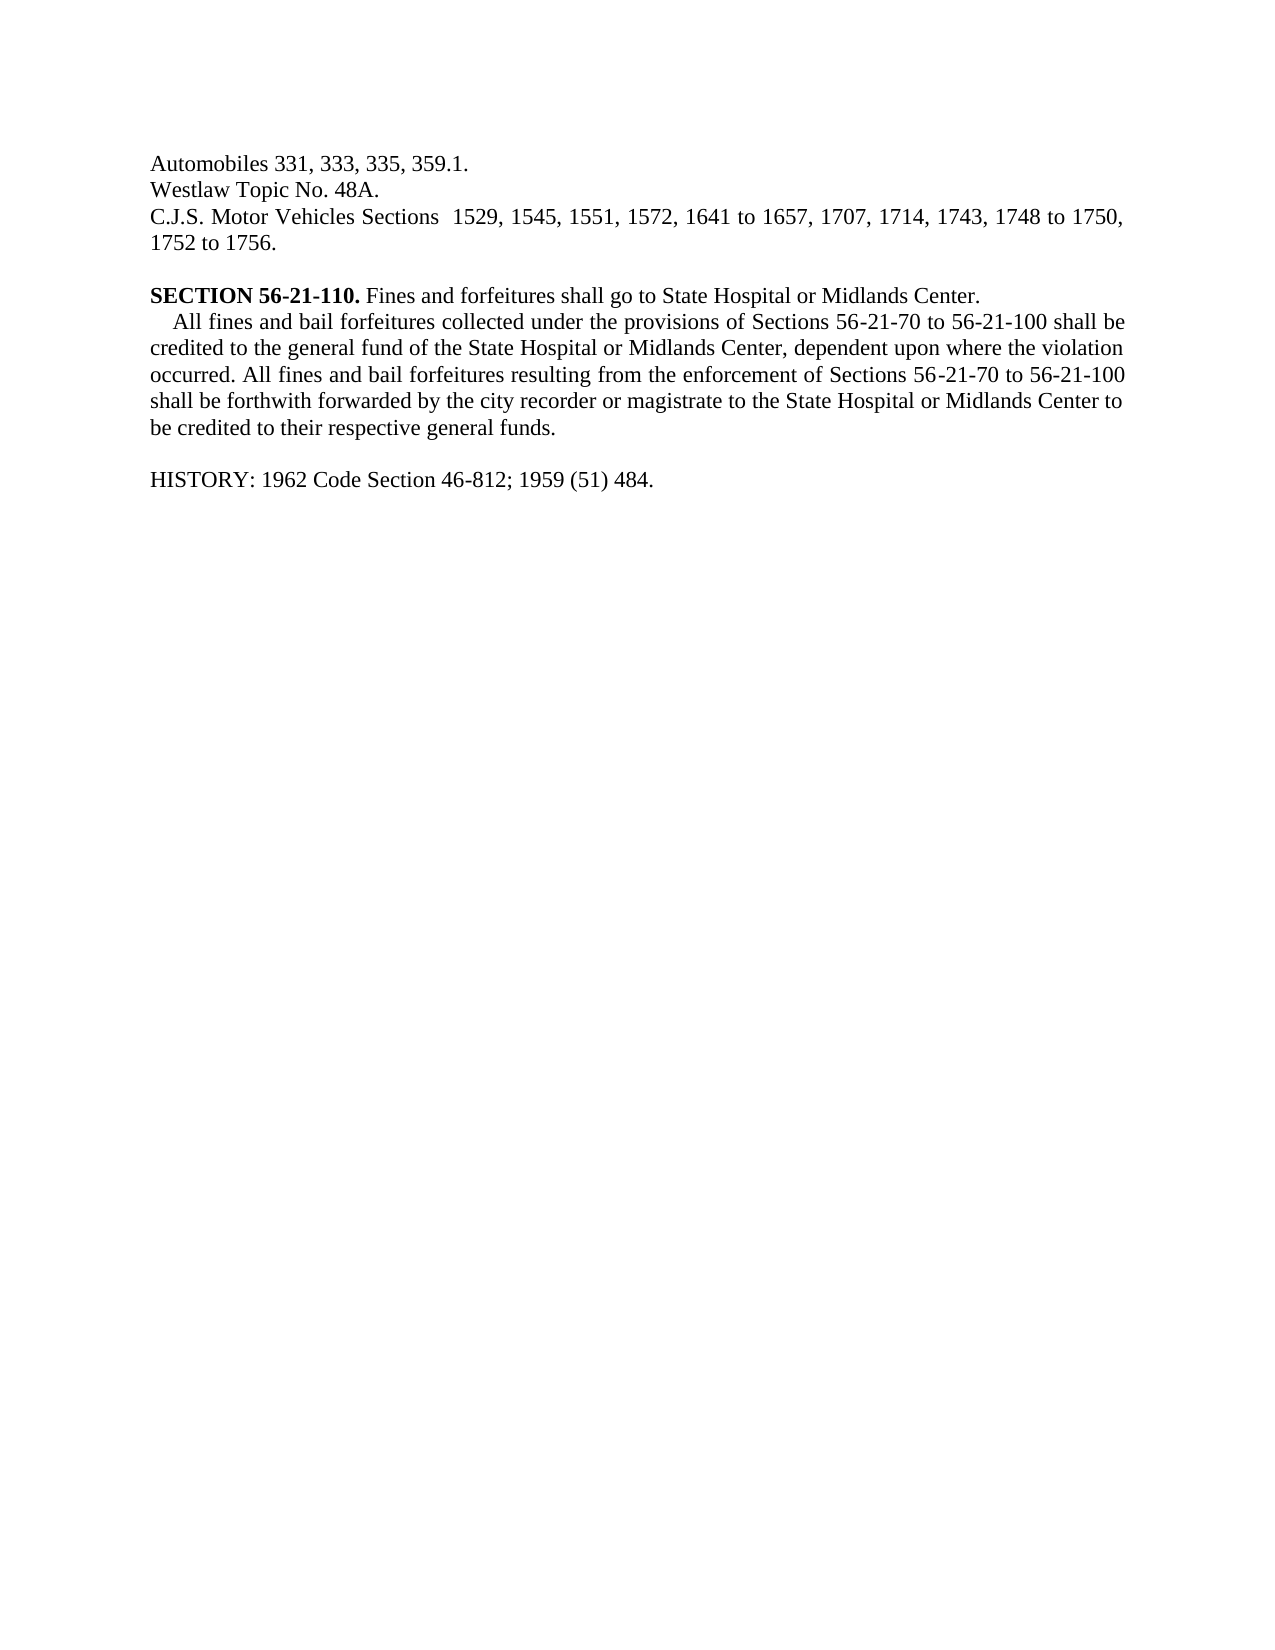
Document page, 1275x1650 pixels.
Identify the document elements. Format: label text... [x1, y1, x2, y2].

text C.J.S. Motor Vehicles Sections 1529, 1545, 1551, 1572, 1641 to 1657, 1707, 1714, 1743, 1748 to 1750, 1752 to 1756. [150, 203, 1125, 255]
text Automobiles 331, 333, 335, 359.1. [150, 150, 1125, 176]
text All fines and bail forfeitures collected under the provisions of Sections 56-21-70 to 56-21-100 shall be credited to the general fund of the State Hospital or Midlands Center, dependent upon where the violation occurred. All fines and bail forfeitures resulting from the enforcement of Sections 56-21-70 to 56-21-100 shall be forthwith forwarded by the city recorder or magistrate to the State Hospital or Midlands Center to be credited to their respective general funds. [150, 308, 1125, 440]
text HISTORY: 1962 Code Section 46-812; 1959 (51) 484. [150, 466, 1125, 493]
text Westlaw Topic No. 48A. [150, 176, 1125, 203]
text SECTION 56-21-110. Fines and forfeitures shall go to State Hospital or Midlands Center. [150, 282, 1125, 308]
